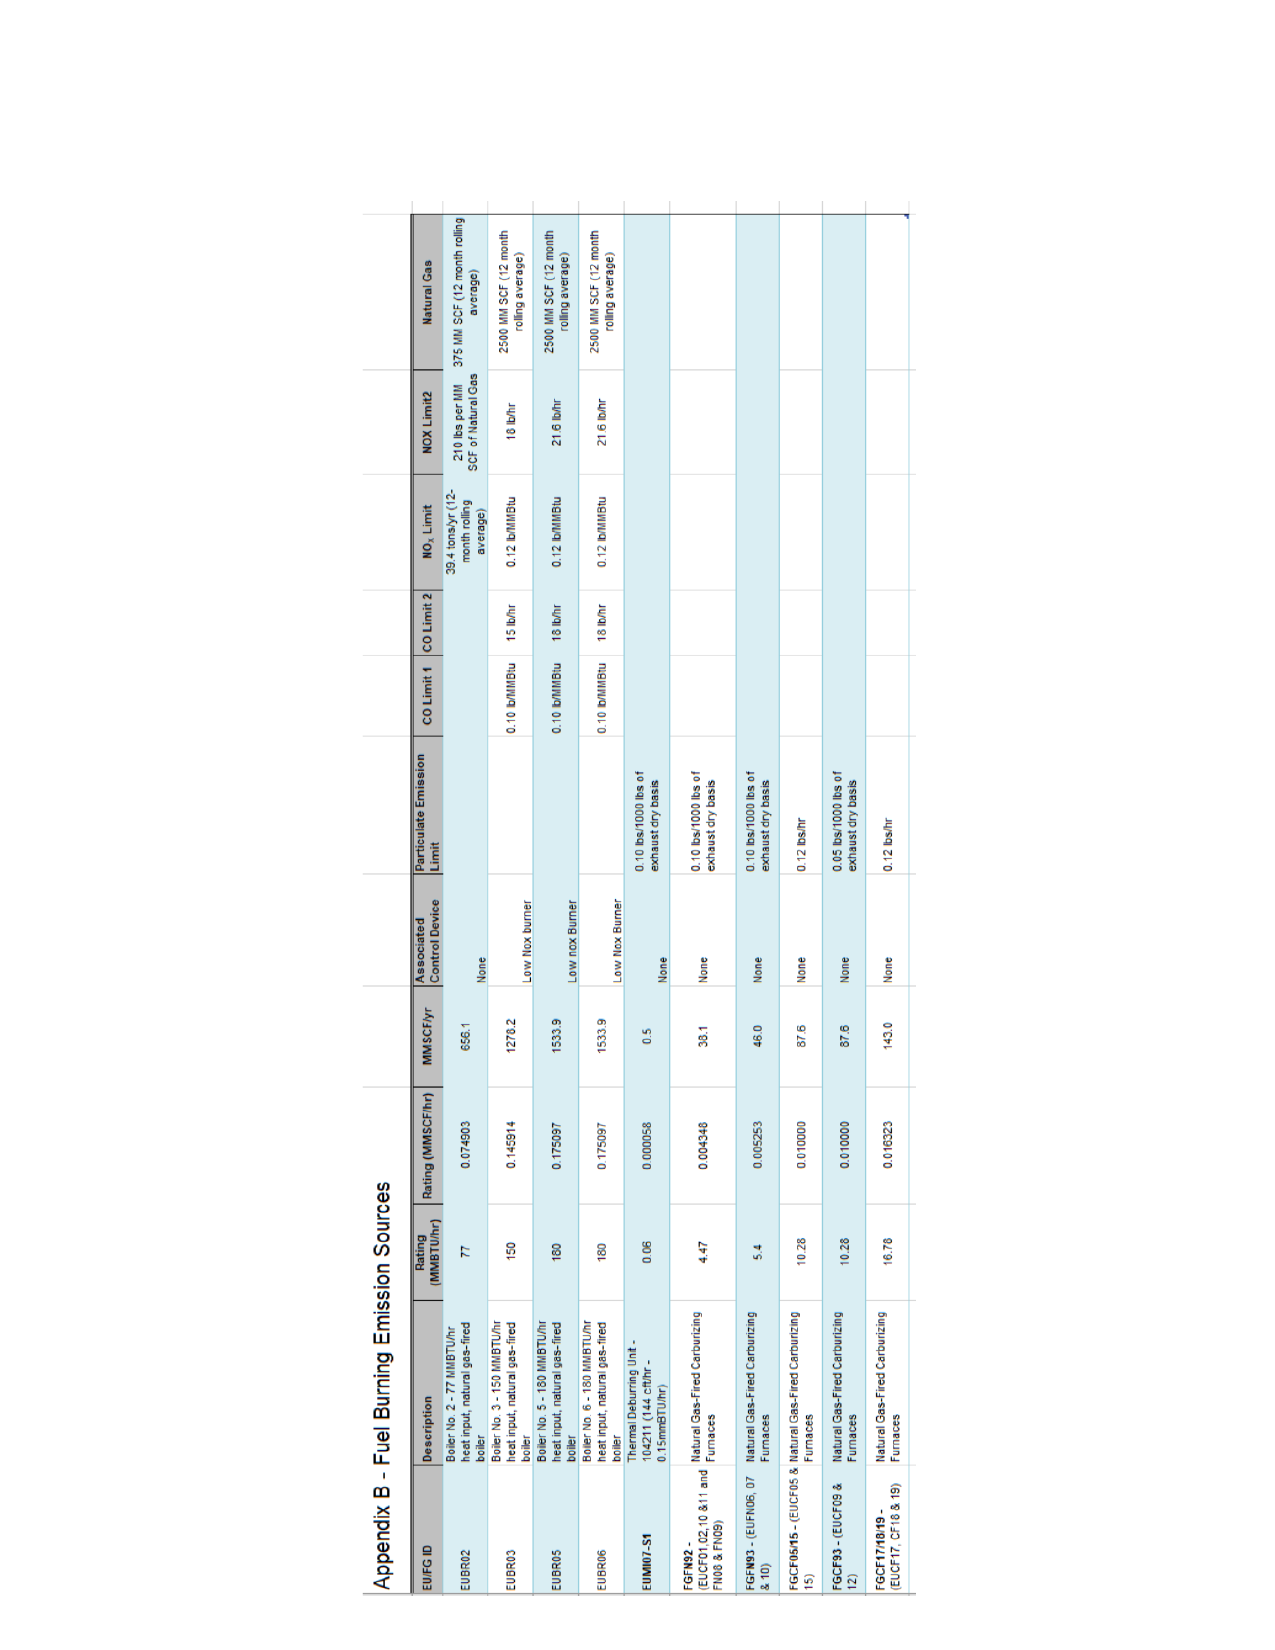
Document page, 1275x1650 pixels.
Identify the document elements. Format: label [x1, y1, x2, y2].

picture [363, 202, 916, 1595]
